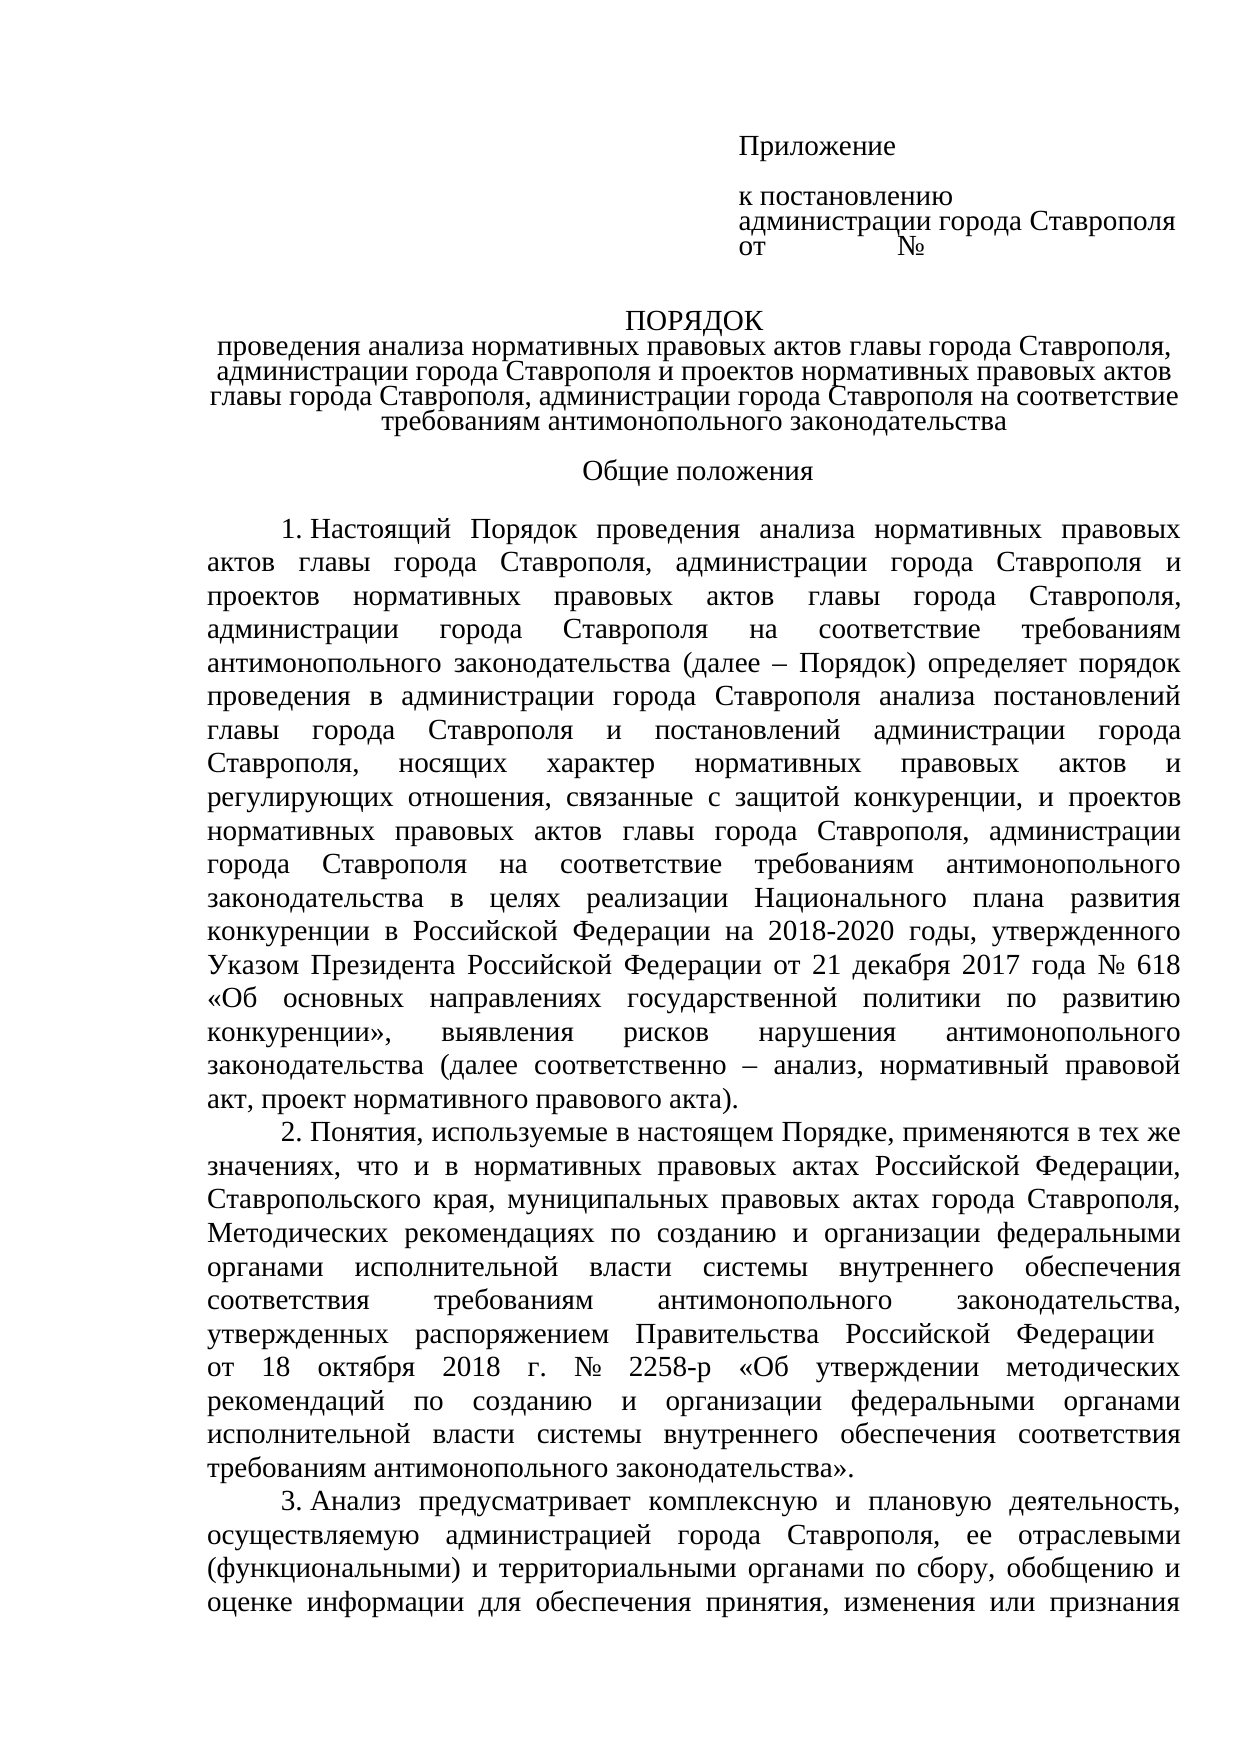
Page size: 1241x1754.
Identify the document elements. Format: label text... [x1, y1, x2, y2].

text ПОРЯДОК [207, 311, 709, 336]
text от № [738, 236, 1181, 261]
text проведения анализа нормативных правовых актов главы города Ставрополя, администрации города Ставрополя и проектов нормативных правовых актов главы города Ставрополя, администрации города Ставрополя на соответствие требованиям антимонопольного законодательства [207, 336, 1181, 436]
list Приложение [738, 136, 1181, 161]
text ПОРЯДОК [719, 311, 1181, 336]
list Общие положения [207, 461, 1181, 486]
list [207, 1483, 1181, 1618]
list к постановлению [738, 186, 1181, 211]
list Понятия, используемые в настоящем Порядке, применяются в тех же значениях, что и в нормативных правовых актах Российской Федерации, Ставропольского края, муниципальных правовых актах города Ставрополя, Методических рекомендациях по созданию и организации федеральными органами исполнительной власти системы внутреннего обеспечения соответствия требованиям антимонопольного законодательства, утвержденных распоряжением Правительства Российской Федерации от 18 октября 2018 г. № 2258-р «Об утверждении методических рекомендаций по созданию и организации федеральными органами исполнительной власти системы внутреннего обеспечения соответствия требованиям антимонопольного законодательства». [207, 1114, 1181, 1483]
list Настоящий Порядок проведения анализа нормативных правовых актов главы города Ставрополя, администрации города Ставрополя и проектов нормативных правовых актов главы города Ставрополя, администрации города Ставрополя на соответствие требованиям антимонопольного законодательства (далее – Порядок) определяет порядок проведения в администрации города Ставрополя анализа постановлений главы города Ставрополя и постановлений администрации города Ставрополя, носящих характер нормативных правовых актов и регулирующих отношения, связанные с защитой конкуренции, и проектов нормативных правовых актов главы города Ставрополя, администрации города Ставрополя на соответствие требованиям антимонопольного законодательства в целях реализации Национального плана развития конкуренции в Российской Федерации на 2018-2020 годы, утвержденного Указом Президента Российской Федерации от 21 декабря 2017 года № 618 «Об основных направлениях государственной политики по развитию конкуренции», выявления рисков нарушения антимонопольного законодательства (далее соответственно – анализ, нормативный правовой акт, проект нормативного правового акта). [207, 511, 1181, 1114]
list администрации города Ставрополя [738, 211, 1181, 236]
